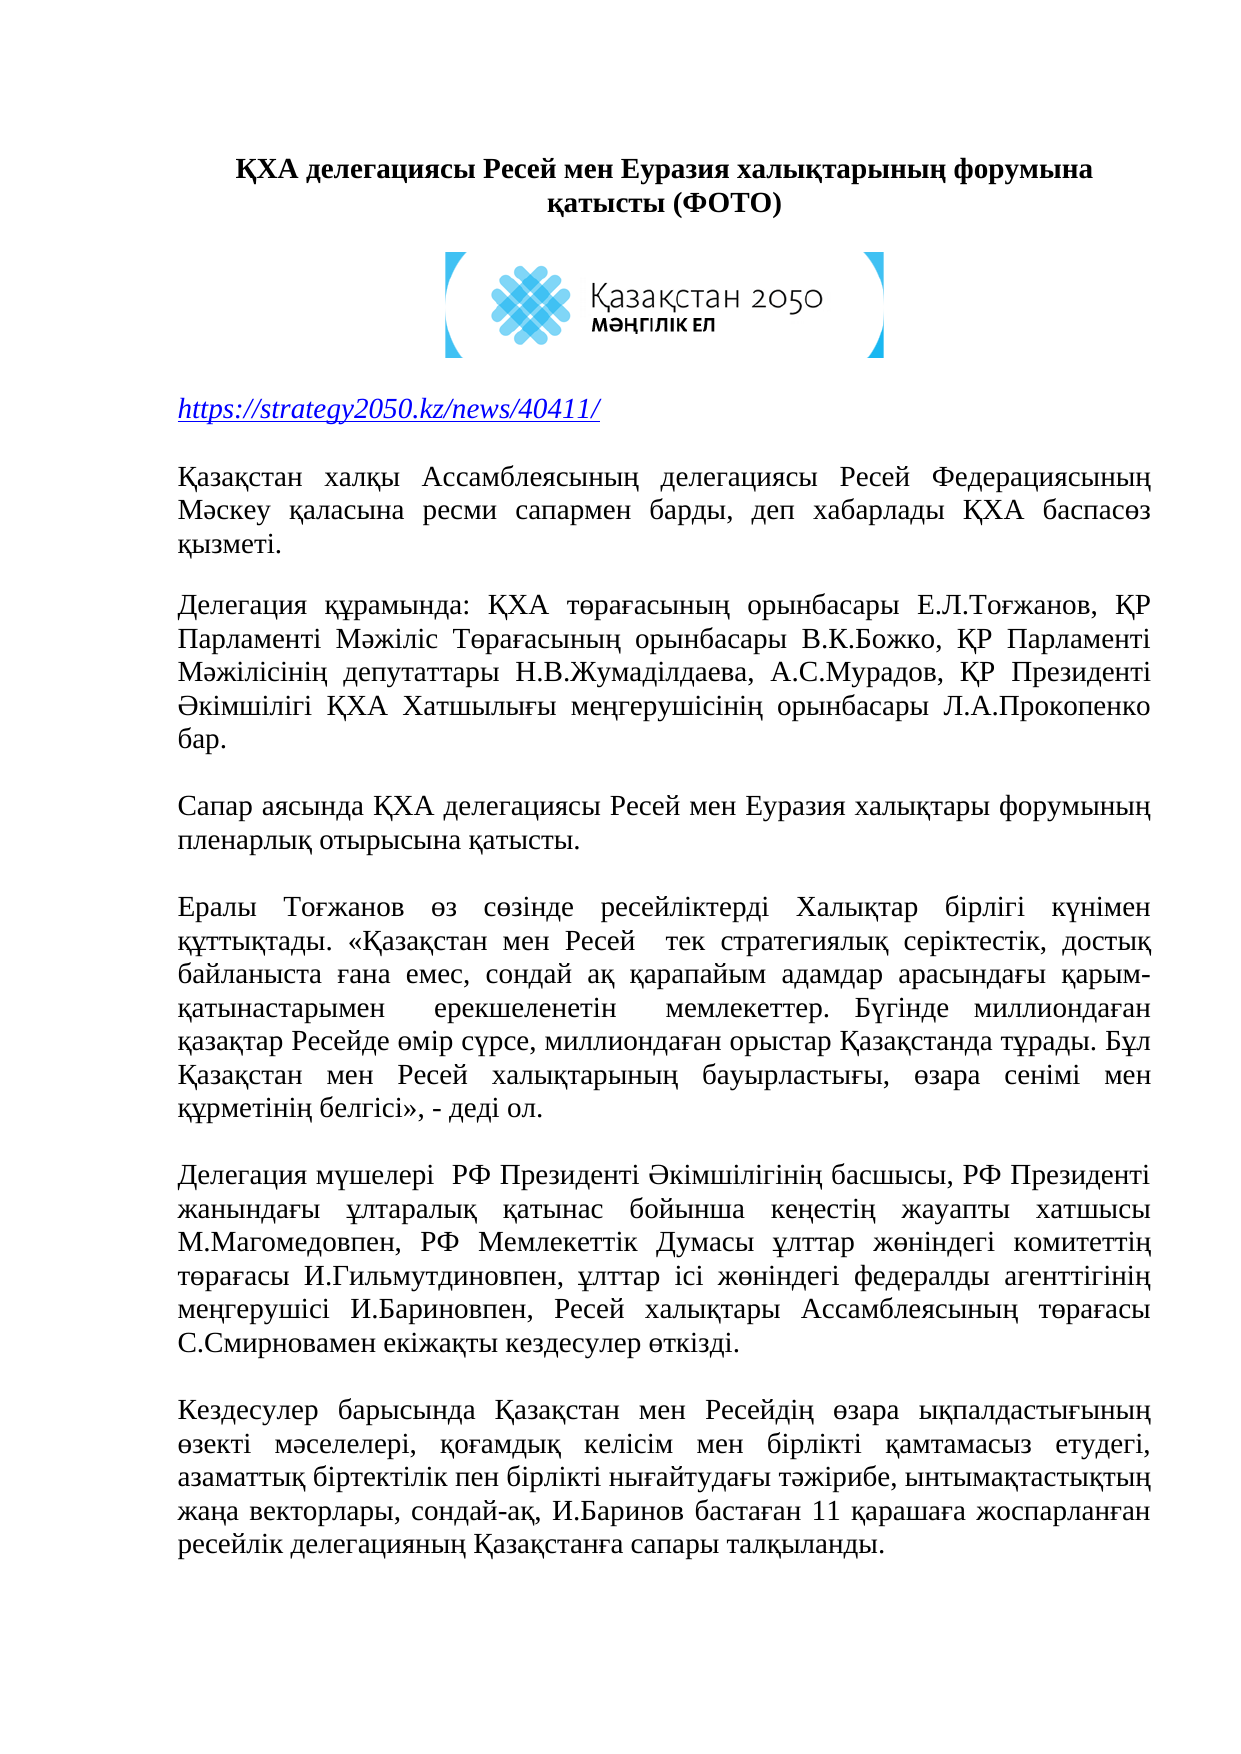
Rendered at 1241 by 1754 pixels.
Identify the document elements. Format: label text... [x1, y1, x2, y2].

text Делегация мүшелері РФ Президенті Әкімшілігінің басшысы, РФ Президенті жанындағы ұлтаралық қатынас бойынша кеңестің жауапты хатшысы М.Магомедовпен, РФ Мемлекеттік Думасы ұлттар жөніндегі комитеттің төрағасы И.Гильмутдиновпен, ұлттар ісі жөніндегі федералды агенттігінің меңгерушісі И.Бариновпен, Ресей халықтары Ассамблеясының төрағасы С.Смирновамен екіжақты кездесулер өткізді. [177, 1157, 1152, 1359]
text Делегация құрамында: ҚХА төрағасының орынбасары Е.Л.Тоғжанов, ҚР Парламенті Мәжіліс Төрағасының орынбасары В.К.Божко, ҚР Парламенті Мәжілісінің депутаттары Н.В.Жумаділдаева, А.С.Мурадов, ҚР Президенті Әкімшілігі ҚХА Хатшылығы меңгерушісінің орынбасары Л.А.Прокопенко бар. [177, 587, 1152, 755]
text ҚХА делегациясы Ресей мен Еуразия халықтарының форумына қатысты (ФОТО) [177, 152, 1152, 219]
text Қазақстан халқы Ассамблеясының делегациясы Ресей Федерациясының Мәскеу қаласына ресми сапармен барды, деп хабарлады ҚХА баспасөз қызметі. [177, 459, 1152, 559]
text Ералы Тоғжанов өз сөзінде ресейліктерді Халықтар бірлігі күнімен құттықтады. «Қазақстан мен Ресей тек стратегиялық серіктестік, достық байланыста ғана емес, сондай ақ қарапайым адамдар арасындағы қарым-қатынастарымен ерекшеленетін мемлекеттер. Бүгінде миллиондаған қазақтар Ресейде өмір сүрсе, миллиондаған орыстар Қазақстанда тұрады. Бұл Қазақстан мен Ресей халықтарының бауырластығы, өзара сенімі мен құрметінің белгісі», - деді ол. [177, 889, 1152, 1124]
picture [445, 252, 884, 358]
text Сапар аясында ҚХА делегациясы Ресей мен Еуразия халықтары форумының пленарлық отырысына қатысты. [177, 788, 1152, 856]
text https://strategy2050.kz/news/40411/ [177, 392, 1152, 425]
text Кездесулер барысында Қазақстан мен Ресейдің өзара ықпалдастығының өзекті мәселелері, қоғамдық келісім мен бірлікті қамтамасыз етудегі, азаматтық біртектілік пен бірлікті нығайтудағы тәжірибе, ынтымақтастықтың жаңа векторлары, сондай-ақ, И.Баринов бастаған 11 қарашаға жоспарланған ресейлік делегацияның Қазақстанға сапары талқыланды. [177, 1392, 1152, 1560]
